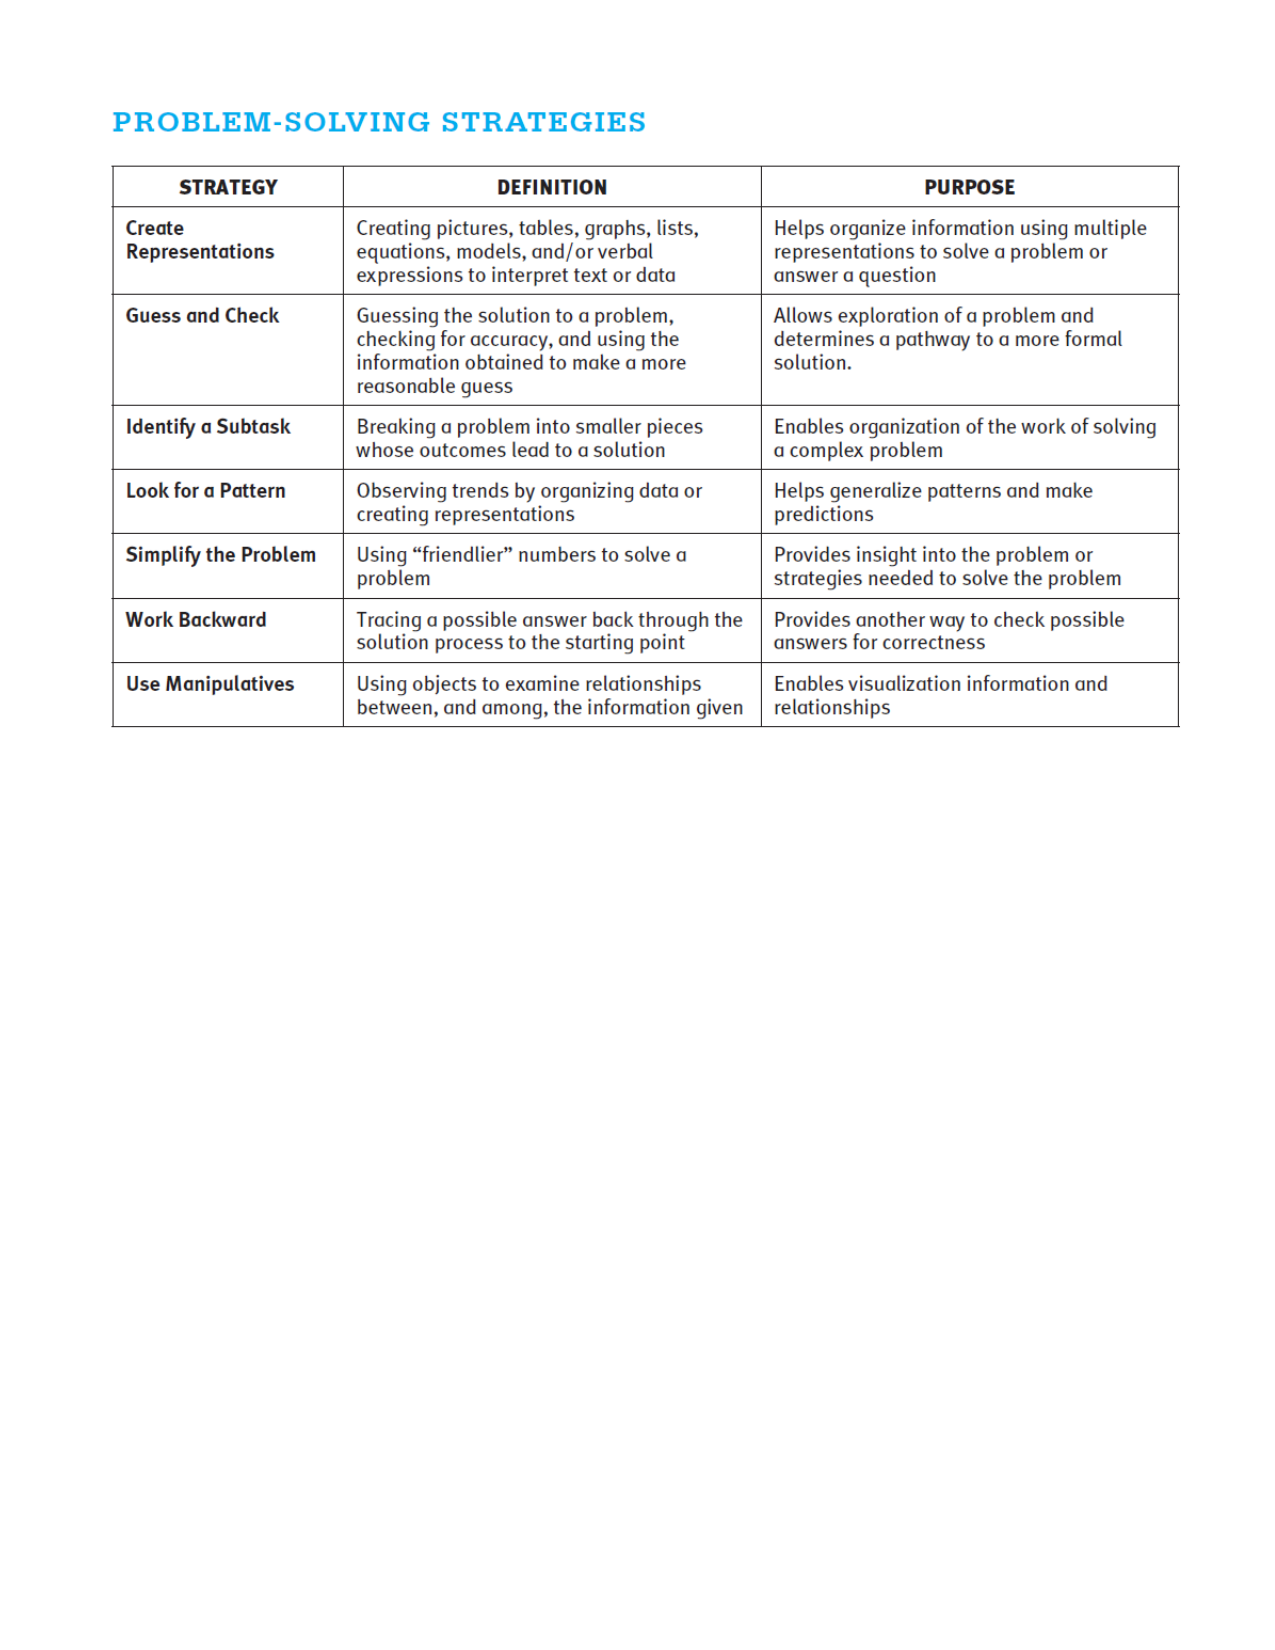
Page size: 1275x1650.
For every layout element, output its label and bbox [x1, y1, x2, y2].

picture [92, 88, 1193, 745]
